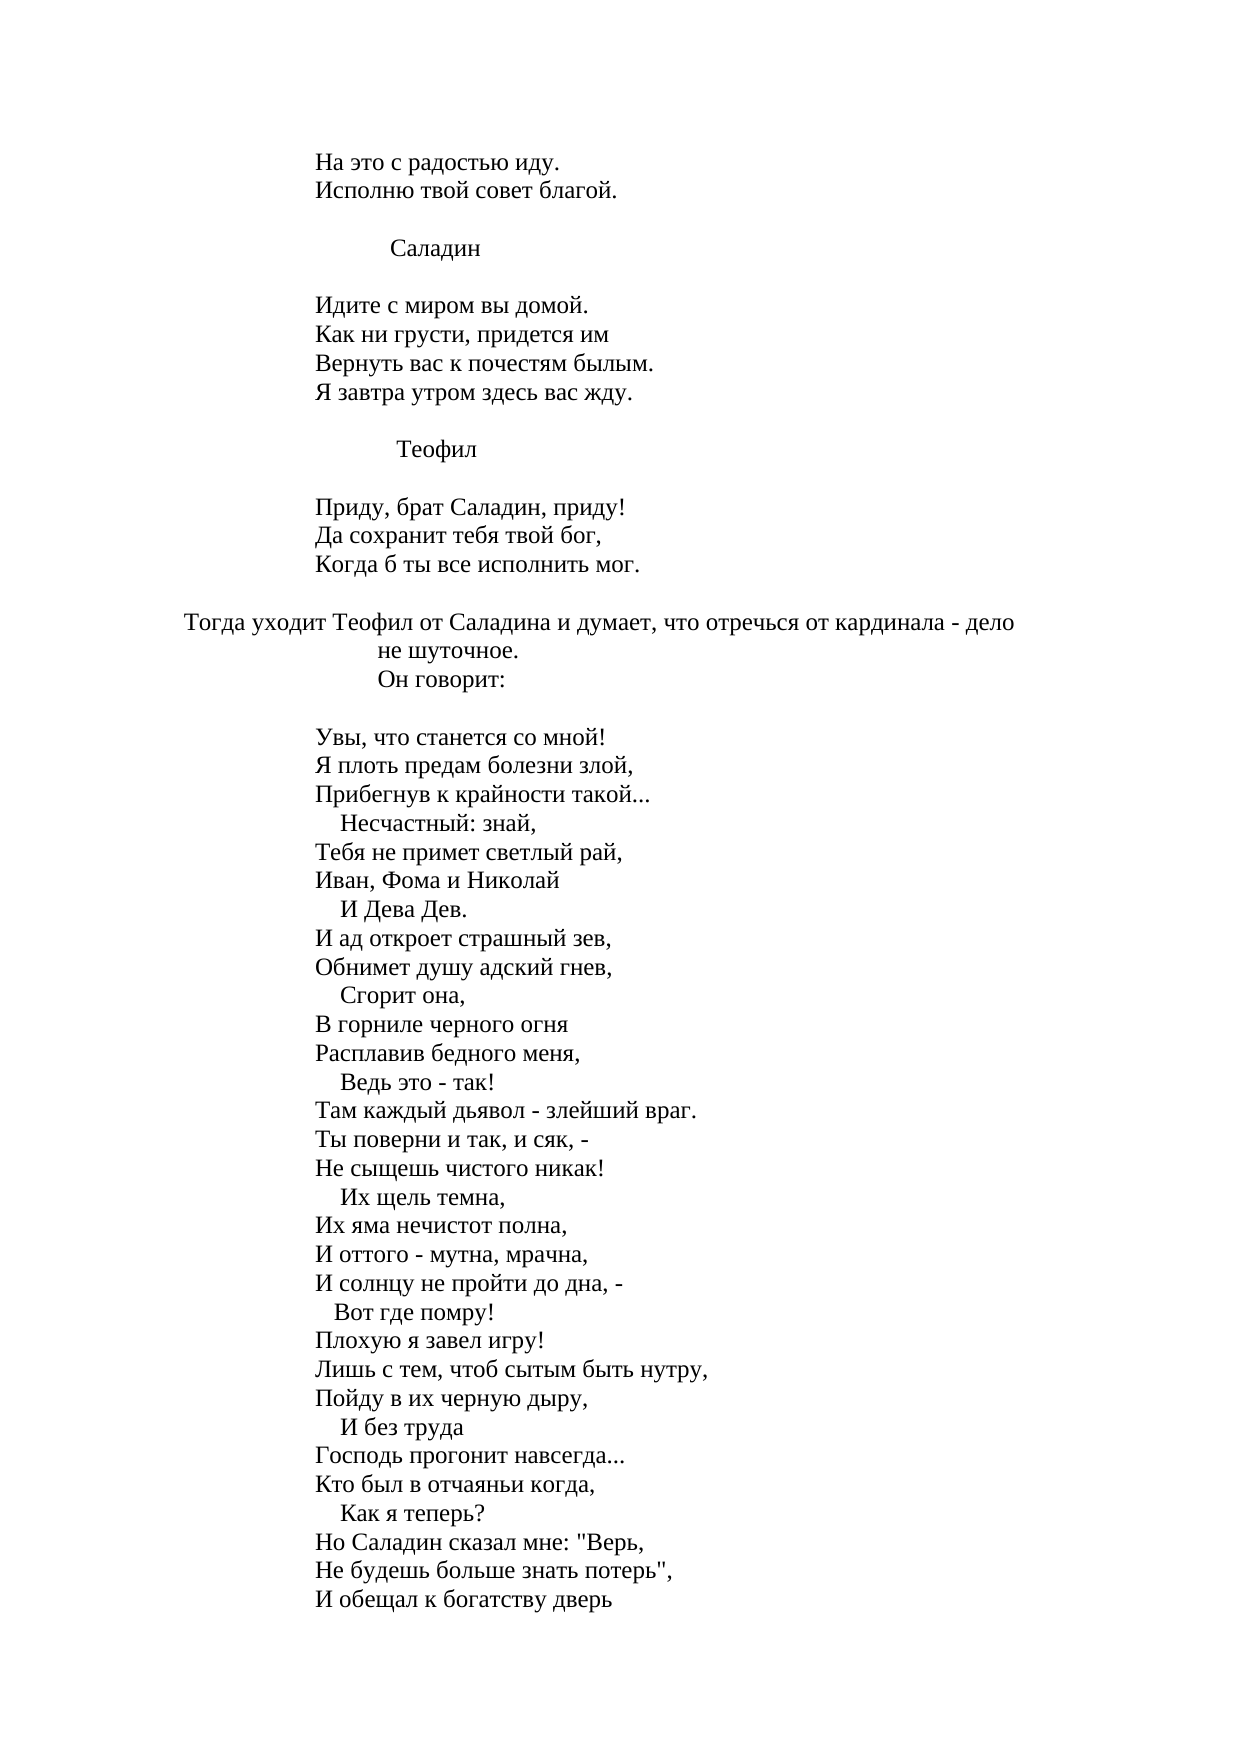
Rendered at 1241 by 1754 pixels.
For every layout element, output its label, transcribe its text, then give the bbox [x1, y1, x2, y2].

text Там каждый дьявол - злейший враг. [177, 1096, 1152, 1124]
text И без труда [177, 1412, 1152, 1441]
text Лишь с тем, чтоб сытым быть нутру, [177, 1354, 1152, 1383]
text Саладин [177, 233, 1152, 262]
text Но Саладин сказал мне: "Верь, [177, 1527, 1152, 1556]
text Господь прогонит навсегда... [177, 1441, 1152, 1469]
text Теофил [177, 434, 1152, 463]
text Кто был в отчаяньи когда, [177, 1469, 1152, 1498]
text Ты поверни и так, и сяк, - [177, 1124, 1152, 1153]
text Вернуть вас к почестям былым. [177, 348, 1152, 377]
text Тебя не примет светлый рай, [177, 837, 1152, 866]
text Расплавив бедного меня, [177, 1038, 1152, 1067]
text На это с радостью иду. [177, 147, 1152, 176]
text Когда б ты все исполнить мог. [177, 549, 1152, 578]
text И солнцу не пройти до дна, - [177, 1268, 1152, 1297]
text Исполню твой совет благой. [177, 176, 1152, 204]
text Не сыщешь чистого никак! [177, 1153, 1152, 1182]
text И оттого - мутна, мрачна, [177, 1239, 1152, 1268]
text Обнимет душу адский гнев, [177, 952, 1152, 981]
text Идите с миром вы домой. [177, 291, 1152, 319]
text Тогда уходит Теофил от Саладина и думает, что отречься от кардинала - дело [177, 607, 1152, 636]
text Как я теперь? [177, 1498, 1152, 1527]
text Пойду в их черную дыру, [177, 1383, 1152, 1412]
text Их щель темна, [177, 1182, 1152, 1211]
text Ведь это - так! [177, 1067, 1152, 1096]
text Их яма нечистот полна, [177, 1211, 1152, 1239]
text Прибегнув к крайности такой... [177, 779, 1152, 808]
text Приду, брат Саладин, приду! [177, 492, 1152, 521]
text Я завтра утром здесь вас жду. [177, 377, 1152, 406]
text Плохую я завел игру! [177, 1326, 1152, 1354]
text Сгорит она, [177, 981, 1152, 1009]
text Увы, что станется со мной! [177, 722, 1152, 751]
text Иван, Фома и Николай [177, 866, 1152, 894]
text Вот где помру! [177, 1297, 1152, 1326]
text Несчастный: знай, [177, 808, 1152, 837]
text Да сохранит тебя твой бог, [177, 521, 1152, 549]
text Он говорит: [177, 664, 1152, 693]
text Не будешь больше знать потерь", [177, 1556, 1152, 1584]
text Как ни грусти, придется им [177, 319, 1152, 348]
text В горниле черного огня [177, 1009, 1152, 1038]
text не шуточное. [177, 636, 1152, 664]
text И ад откроет страшный зев, [177, 923, 1152, 952]
text И обещал к богатству дверь [177, 1584, 1152, 1613]
text И Дева Дев. [177, 894, 1152, 923]
text Я плоть предам болезни злой, [177, 751, 1152, 779]
